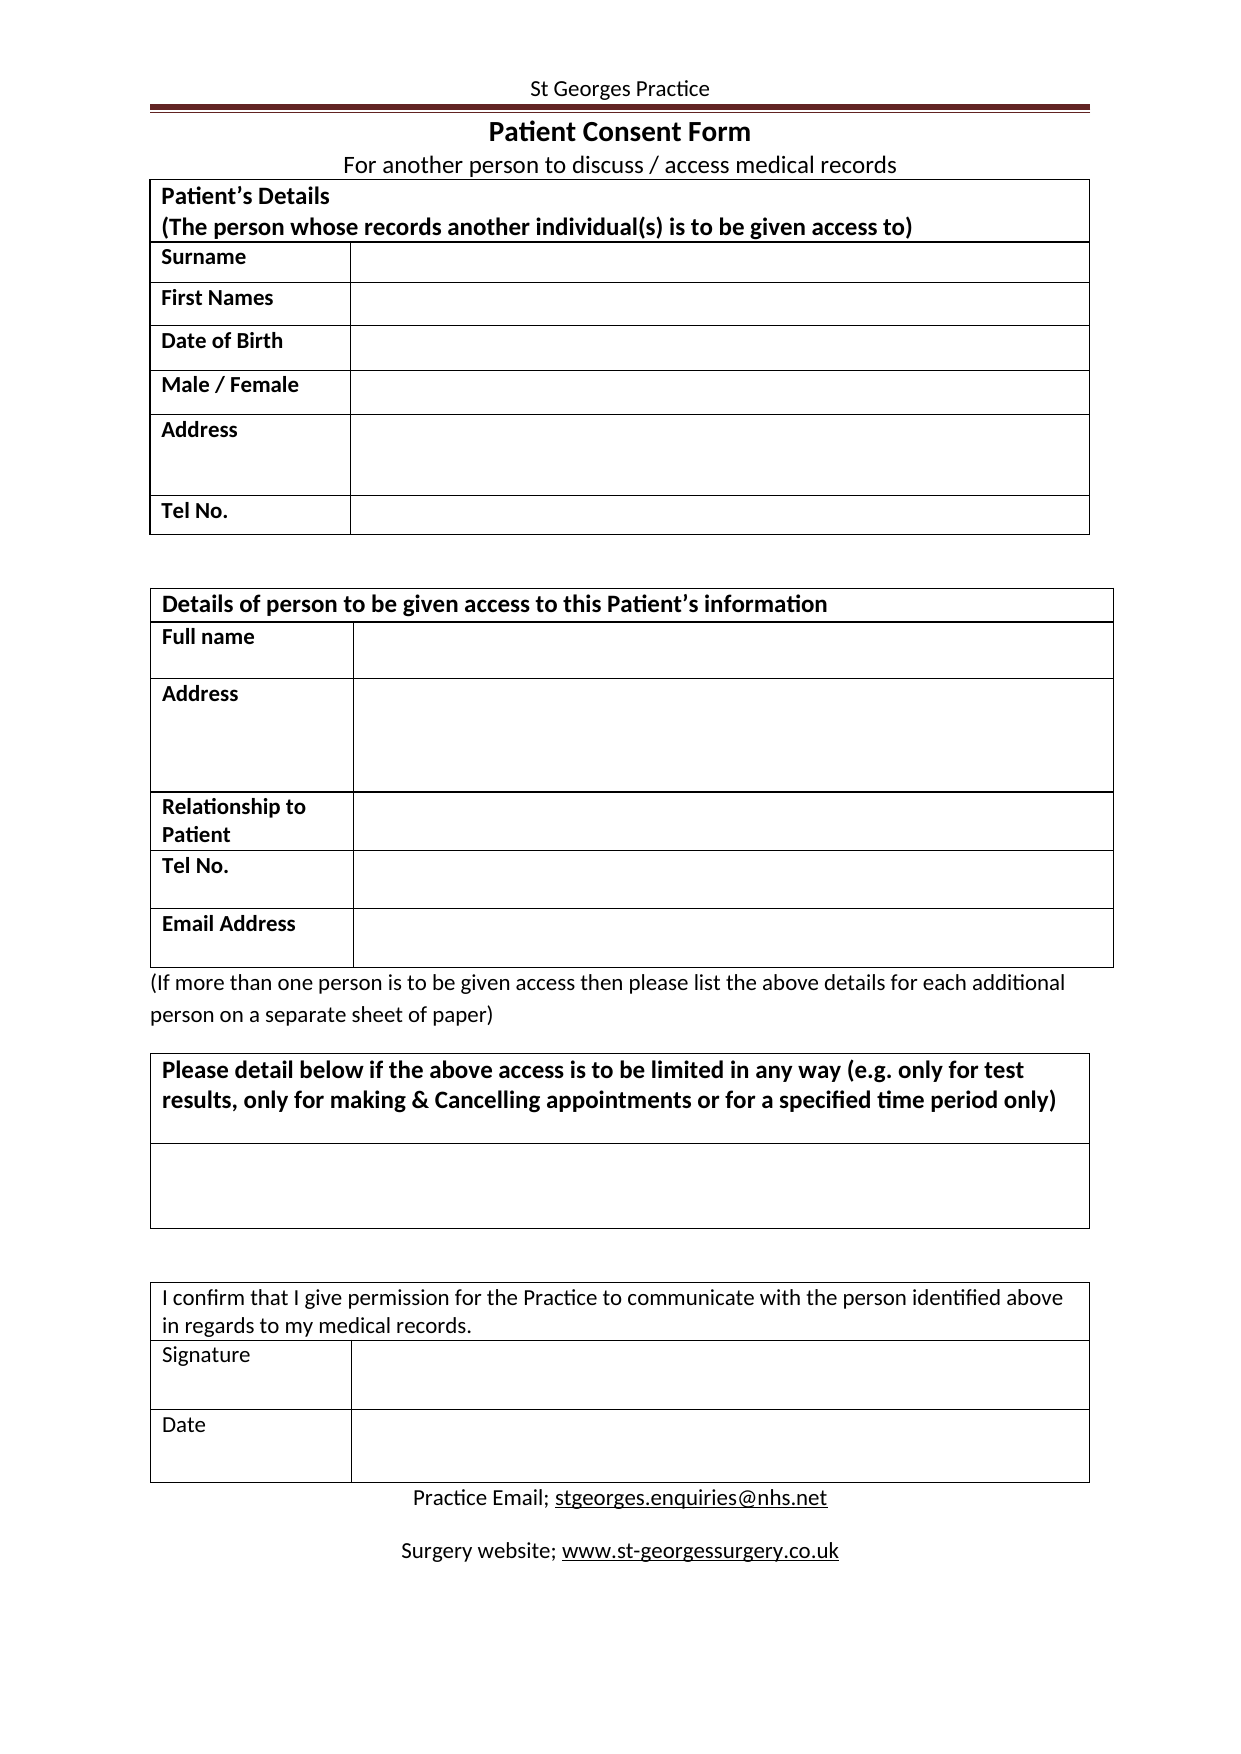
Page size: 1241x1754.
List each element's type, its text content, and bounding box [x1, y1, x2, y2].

table_cell [351, 243, 1089, 282]
text Practice Email; stgeorges.enquiries@nhs.net [150, 1483, 1090, 1511]
table_header Please detail below if the above access is to be limited in any way (e.g. only for test results, only for making & Cancelling appointments or for a specified time period only) [151, 1054, 1089, 1143]
table_cell [352, 1341, 1089, 1409]
text (If more than one person is to be given access then please list the above details for each additional person on a separate sheet of paper) [150, 968, 1090, 1028]
table_cell First Names [151, 283, 350, 325]
text Surgery website; www.st-georgessurgery.co.uk [150, 1536, 1090, 1564]
table_cell [354, 793, 1113, 850]
table_cell [351, 326, 1089, 369]
table_header I confirm that I give permission for the Practice to communicate with the person identified above in regards to my medical records. [151, 1283, 1089, 1339]
table_cell Relationship to Patient [151, 793, 353, 850]
table_cell [352, 1410, 1089, 1482]
table_header Patient’s Details (The person whose records another individual(s) is to be given access to) [151, 180, 1089, 241]
table_cell Full name [151, 623, 353, 678]
table_cell Date [151, 1410, 351, 1482]
table_cell [354, 623, 1113, 678]
table_cell [354, 909, 1113, 967]
table_cell [354, 851, 1113, 908]
table_cell Signature [151, 1341, 351, 1409]
table_cell [351, 283, 1089, 325]
table_cell Date of Birth [151, 326, 350, 369]
table_cell Tel No. [151, 496, 350, 533]
table_cell Male / Female [151, 371, 350, 414]
table_cell Email Address [151, 909, 353, 967]
table_cell [151, 1144, 1089, 1228]
table_cell Address [151, 415, 350, 495]
table_cell Surname [151, 243, 350, 282]
table_cell [351, 415, 1089, 495]
table_cell Tel No. [151, 851, 353, 908]
table_cell Address [151, 679, 353, 791]
table_cell [354, 679, 1113, 791]
table_cell [351, 371, 1089, 414]
table_cell [351, 496, 1089, 533]
table_header Details of person to be given access to this Patient’s information [151, 589, 1113, 621]
